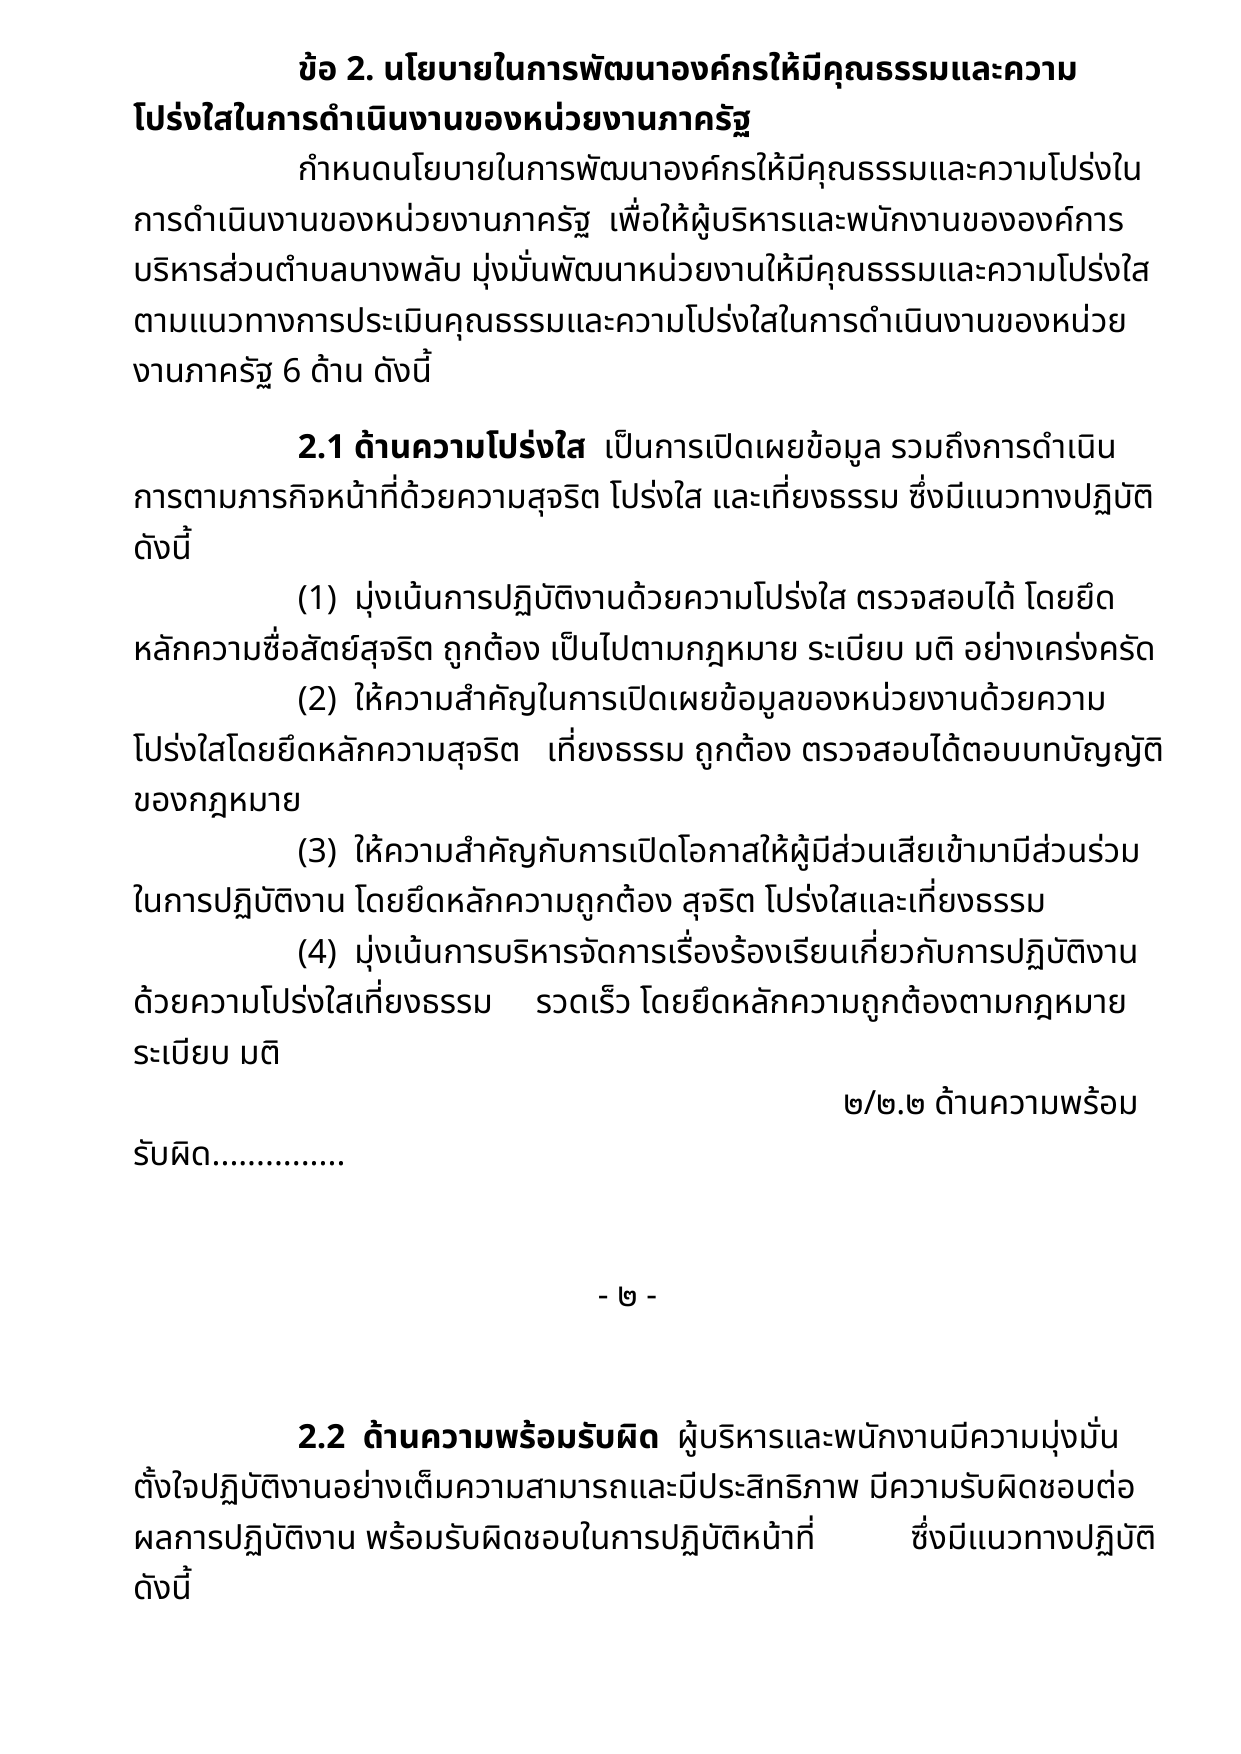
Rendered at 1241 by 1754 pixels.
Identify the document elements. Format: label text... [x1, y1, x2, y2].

text 2.1 ด้านความโปร่งใส เป็นการเปิดเผยข้อมูล รวมถึงการดำเนินการตามภารกิจหน้าที่ด้วยความสุจริต โปร่งใส และเที่ยงธรรม ซึ่งมีแนวทางปฏิบัติ ดังนี้ [133, 423, 1167, 574]
text ๒/๒.๒ ด้านความพร้อมรับผิด............... [133, 1079, 1167, 1180]
text - ๒ - [148, 1271, 1167, 1322]
text (3) ให้ความสำคัญกับการเปิดโอกาสให้ผู้มีส่วนเสียเข้ามามีส่วนร่วมในการปฏิบัติงาน โดยยึดหลักความถูกต้อง สุจริต โปร่งใสและเที่ยงธรรม [133, 827, 1167, 928]
text ข้อ 2. นโยบายในการพัฒนาองค์กรให้มีคุณธรรมและความโปร่งใสในการดำเนินงานของหน่วยงานภาครัฐ [133, 44, 1152, 145]
text 2.2 ด้านความพร้อมรับผิด ผู้บริหารและพนักงานมีความมุ่งมั่นตั้งใจปฏิบัติงานอย่างเต็มความสามารถและมีประสิทธิภาพ มีความรับผิดชอบต่อผลการปฏิบัติงาน พร้อมรับผิดชอบในการปฏิบัติหน้าที่ ซึ่งมีแนวทางปฏิบัติ ดังนี้ [133, 1413, 1167, 1614]
text กำหนดนโยบายในการพัฒนาองค์กรให้มีคุณธรรมและความโปร่งในการดำเนินงานของหน่วยงานภาครัฐ เพื่อให้ผู้บริหารและพนักงานขององค์การบริหารส่วนตำบลบางพลับ มุ่งมั่นพัฒนาหน่วยงานให้มีคุณธรรมและความโปร่งใสตามแนวทางการประเมินคุณธรรมและความโปร่งใสในการดำเนินงานของหน่วยงานภาครัฐ 6 ด้าน ดังนี้ [133, 145, 1167, 398]
text (1) มุ่งเน้นการปฏิบัติงานด้วยความโปร่งใส ตรวจสอบได้ โดยยึดหลักความซื่อสัตย์สุจริต ถูกต้อง เป็นไปตามกฎหมาย ระเบียบ มติ อย่างเคร่งครัด [133, 574, 1167, 675]
text (4) มุ่งเน้นการบริหารจัดการเรื่องร้องเรียนเกี่ยวกับการปฏิบัติงานด้วยความโปร่งใสเที่ยงธรรม รวดเร็ว โดยยึดหลักความถูกต้องตามกฎหมาย ระเบียบ มติ [133, 928, 1167, 1079]
text (2) ให้ความสำคัญในการเปิดเผยข้อมูลของหน่วยงานด้วยความโปร่งใสโดยยึดหลักความสุจริต เที่ยงธรรม ถูกต้อง ตรวจสอบได้ตอบบทบัญญัติของกฎหมาย [133, 675, 1167, 827]
